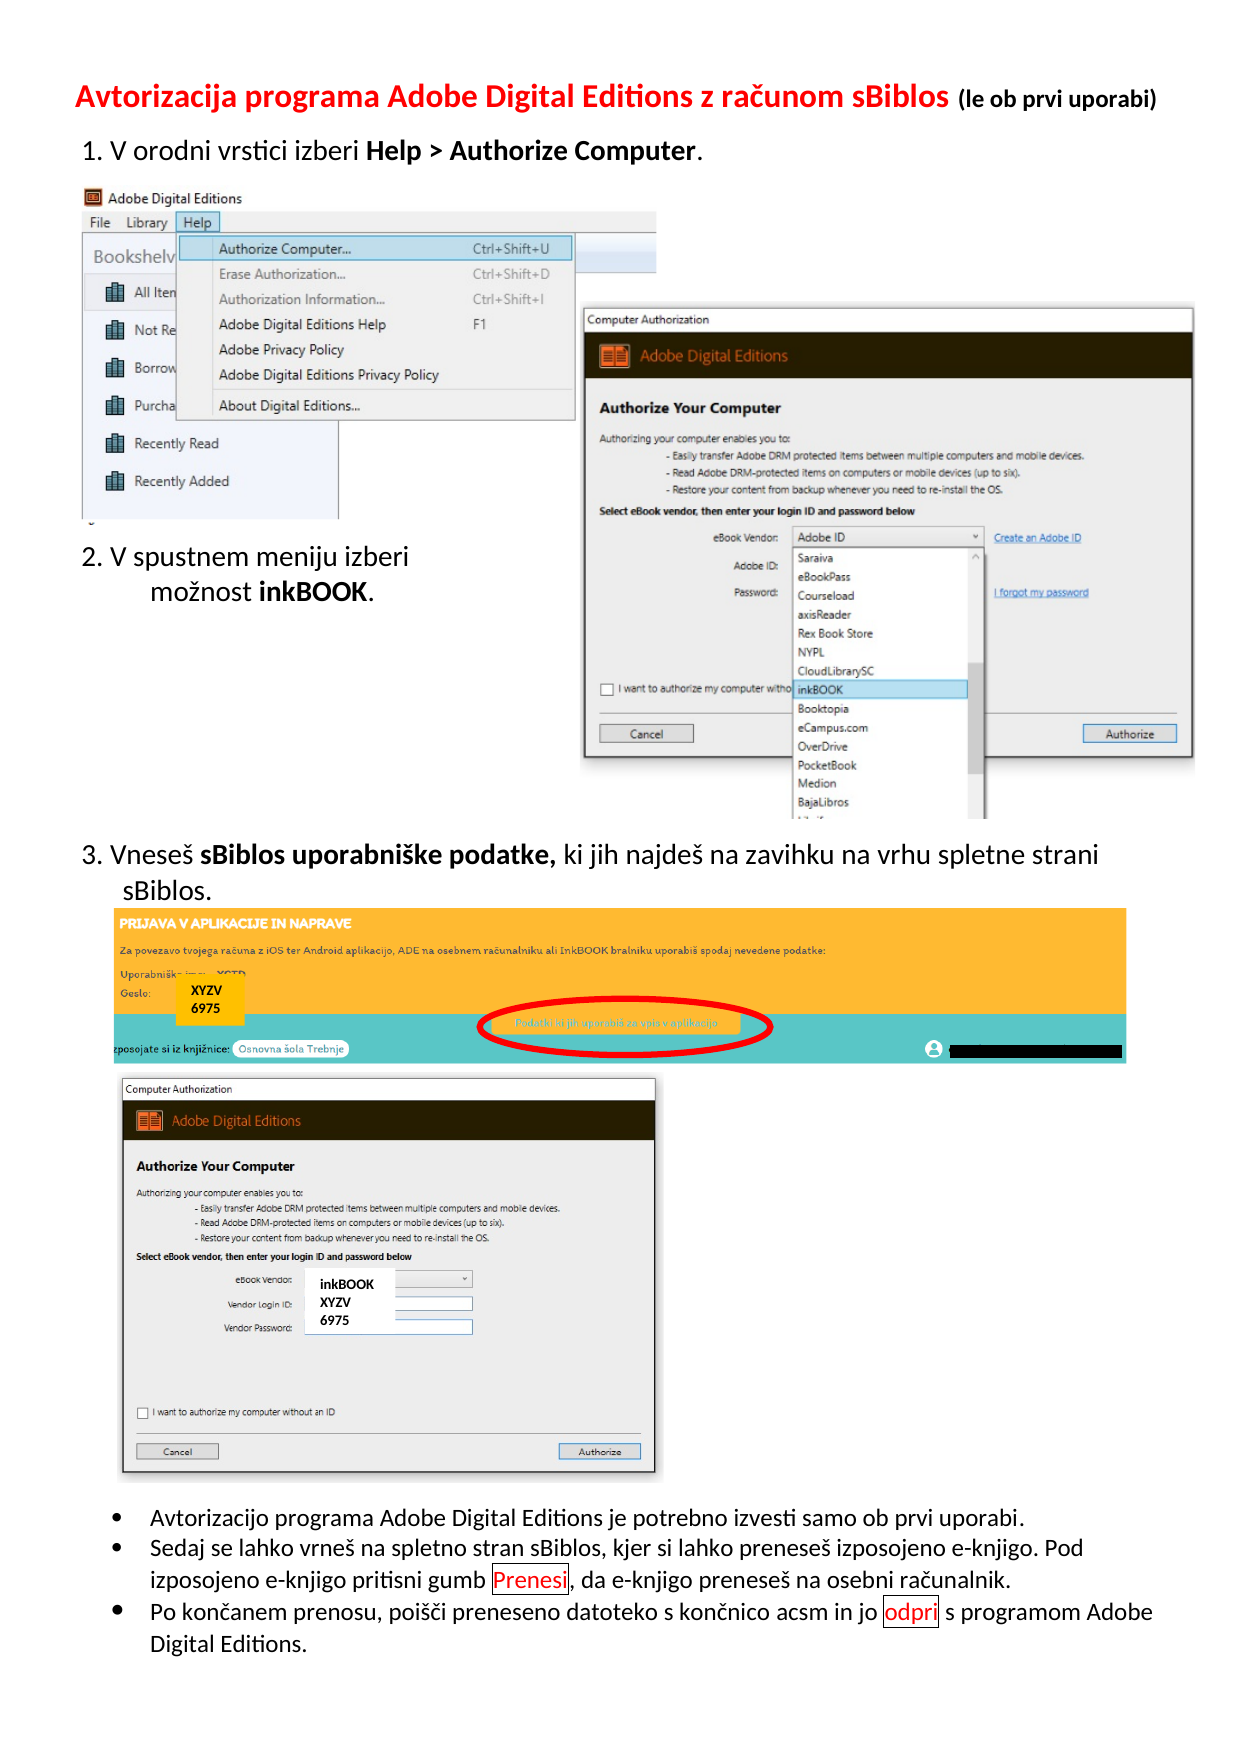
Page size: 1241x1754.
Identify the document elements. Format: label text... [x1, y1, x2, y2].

picture [117, 1072, 664, 1483]
list Po končanem prenosu, poišči preneseno datoteko s končnico acsm in jo odpri s programom Adobe Digital Editions. [112, 1595, 1165, 1658]
picture [75, 184, 1196, 819]
list V spustnem meniju izberi [81, 538, 579, 573]
list Vneseš sBiblos uporabniške podatke, ki jih najdeš na zavihku na vrhu spletne strani sBiblos. [81, 836, 1165, 907]
text Avtorizacija programa Adobe Digital Editions z računom sBiblos (le ob prvi uporabi) [75, 75, 1165, 116]
list Avtorizacijo programa Adobe Digital Editions je potrebno izvesti samo ob prvi uporabi. [112, 1502, 1165, 1532]
list možnost inkBOOK. [150, 573, 579, 609]
list V orodni vrstici izberi Help > Authorize Computer. [81, 132, 1165, 168]
list Sedaj se lahko vrneš na spletno stran sBiblos, kjer si lahko preneseš izposojeno e-knjigo. Pod izposojeno e-knjigo pritisni gumb Prenesi, da e-knjigo preneseš na osebni računalnik. [112, 1532, 1165, 1595]
picture [113, 908, 1127, 1071]
